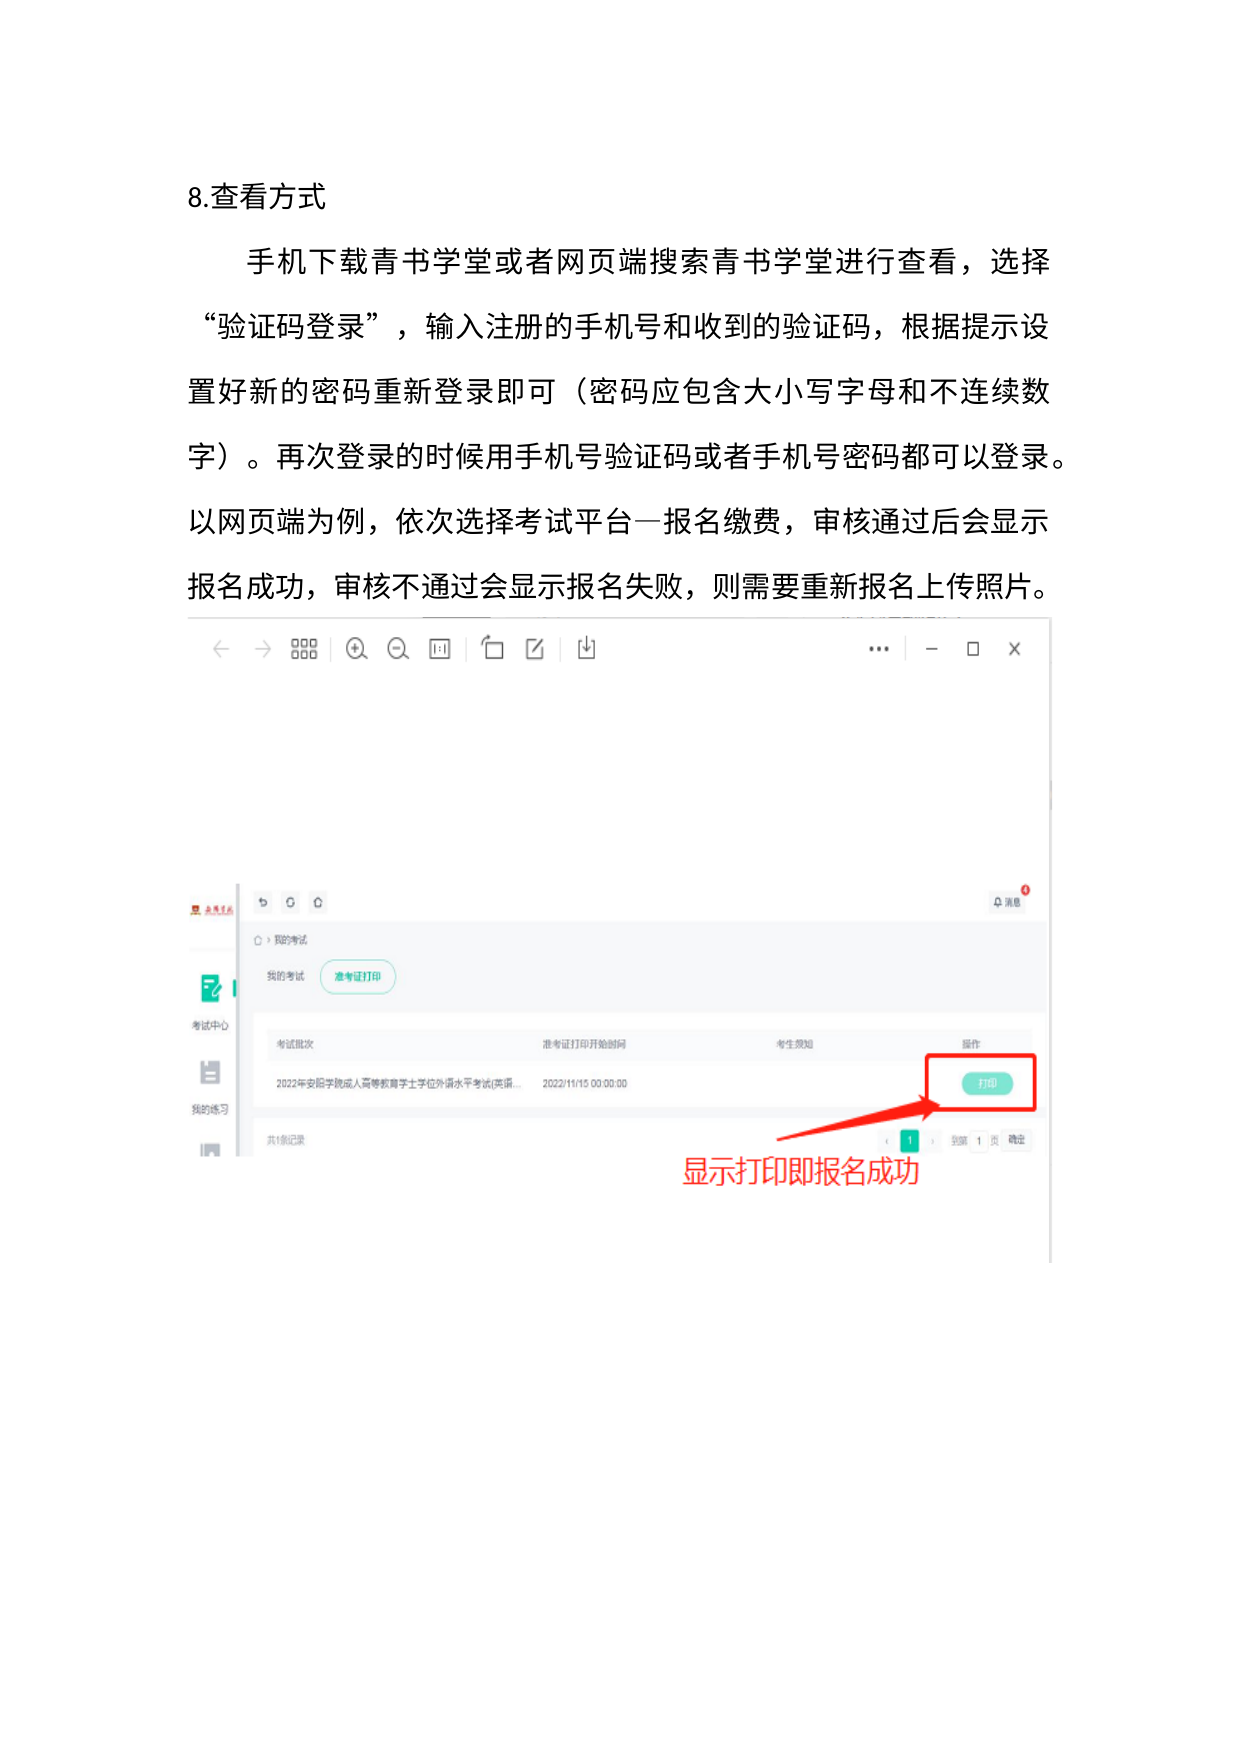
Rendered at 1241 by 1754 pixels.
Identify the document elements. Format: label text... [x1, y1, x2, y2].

picture [187, 617, 1053, 1263]
text 手机下载青书学堂或者网页端搜索青书学堂进行查看，选择“验证码登录”，输入注册的手机号和收到的验证码，根据提示设置好新的密码重新登录即可（密码应包含大小写字母和不连续数字）。再次登录的时候用手机号验证码或者手机号密码都可以登录。以网页端为例，依次选择考试平台—报名缴费，审核通过后会显示报名成功，审核不通过会显示报名失败，则需要重新报名上传照片。 [187, 227, 1053, 617]
text 8.查看方式 [187, 162, 1053, 227]
